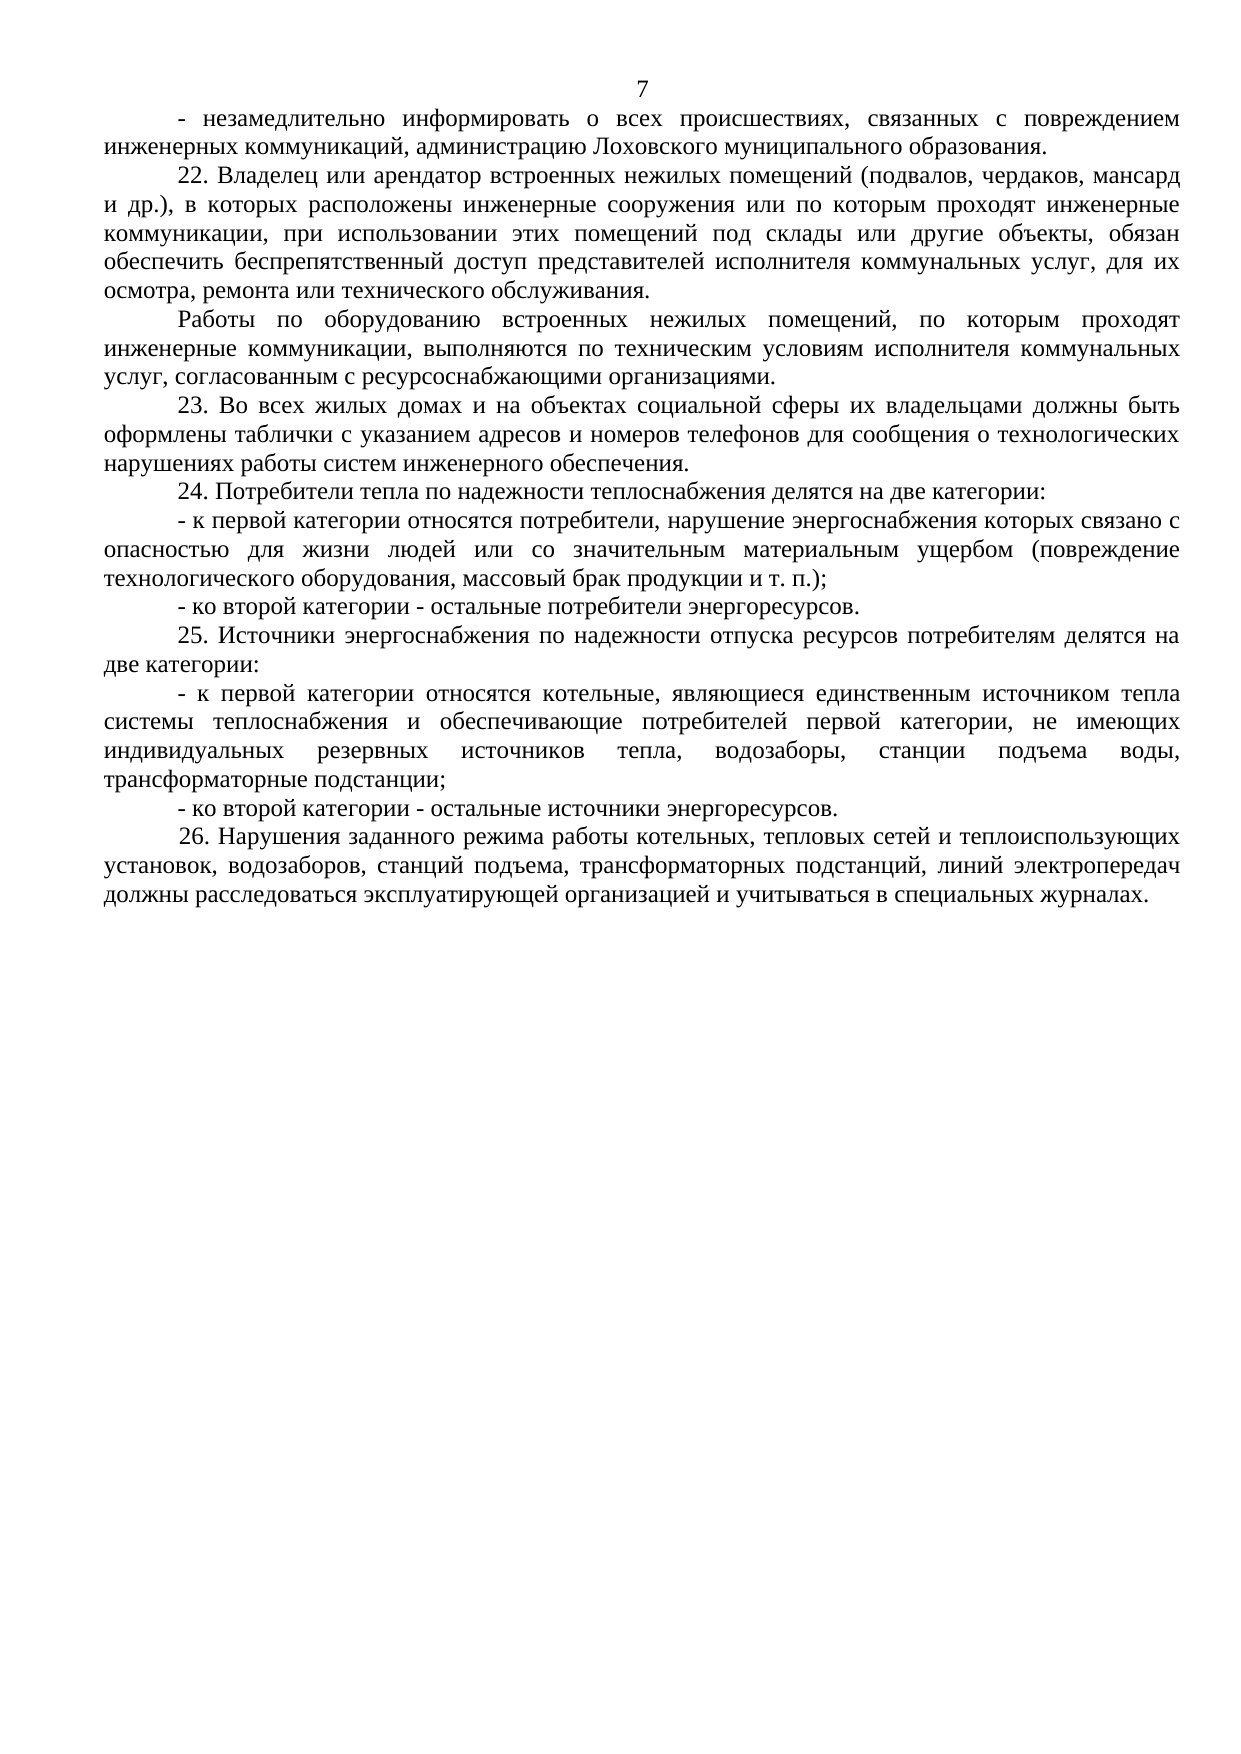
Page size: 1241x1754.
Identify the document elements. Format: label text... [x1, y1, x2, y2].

text 25. Источники энергоснабжения по надежности отпуска ресурсов потребителям делятся на две категории: [103, 620, 1181, 678]
text - к первой категории относятся потребители, нарушение энергоснабжения которых связано с опасностью для жизни людей или со значительным материальным ущербом (повреждение технологического оборудования, массовый брак продукции и т. п.); [103, 505, 1181, 591]
text - к первой категории относятся котельные, являющиеся единственным источником тепла системы теплоснабжения и обеспечивающие потребителей первой категории, не имеющих индивидуальных резервных источников тепла, водозаборы, станции подъема воды, трансформаторные подстанции; [103, 678, 1181, 793]
text - ко второй категории - остальные потребители энергоресурсов. [103, 591, 1181, 620]
text 24. Потребители тепла по надежности теплоснабжения делятся на две категории: [103, 476, 1181, 505]
text 23. Во всех жилых домах и на объектах социальной сферы их владельцами должны быть оформлены таблички с указанием адресов и номеров телефонов для сообщения о технологических нарушениях работы систем инженерного обеспечения. [103, 390, 1181, 476]
text - незамедлительно информировать о всех происшествиях, связанных с повреждением инженерных коммуникаций, администрацию Лоховского муниципального образования. [103, 103, 1181, 160]
text 26. Нарушения заданного режима работы котельных, тепловых сетей и теплоиспользующих установок, водозаборов, станций подъема, трансформаторных подстанций, линий электропередач должны расследоваться эксплуатирующей организацией и учитываться в специальных журналах. [103, 821, 1181, 908]
text Работы по оборудованию встроенных нежилых помещений, по которым проходят инженерные коммуникации, выполняются по техническим условиям исполнителя коммунальных услуг, согласованным с ресурсоснабжающими организациями. [103, 304, 1181, 390]
text 22. Владелец или арендатор встроенных нежилых помещений (подвалов, чердаков, мансард и др.), в которых расположены инженерные сооружения или по которым проходят инженерные коммуникации, при использовании этих помещений под склады или другие объекты, обязан обеспечить беспрепятственный доступ представителей исполнителя коммунальных услуг, для их осмотра, ремонта или технического обслуживания. [103, 160, 1181, 304]
text - ко второй категории - остальные источники энергоресурсов. [103, 793, 1181, 821]
